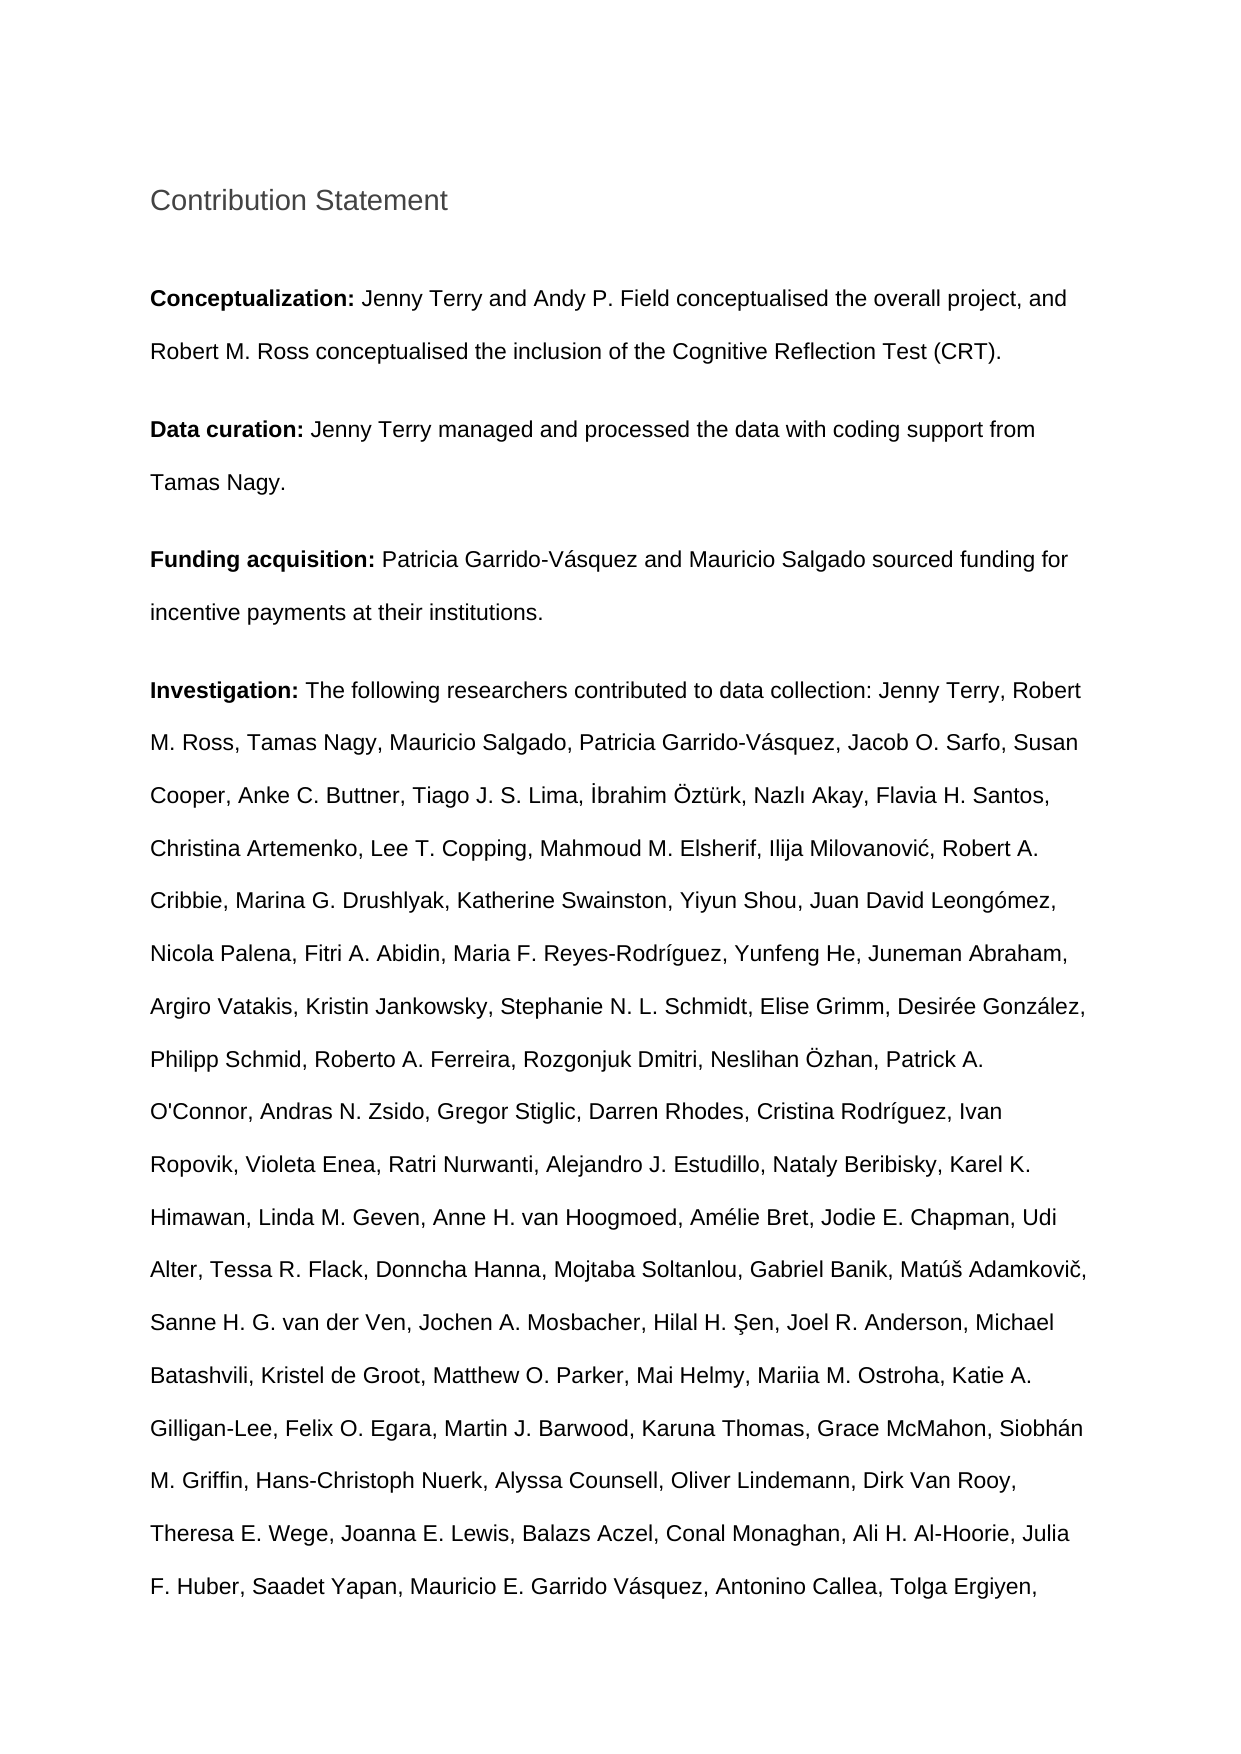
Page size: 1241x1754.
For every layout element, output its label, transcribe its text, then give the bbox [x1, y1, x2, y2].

text Conceptualization: Jenny Terry and Andy P. Field conceptualised the overall project, and Robert M. Ross conceptualised the inclusion of the Cognitive Reflection Test (CRT). [150, 285, 1090, 364]
text Funding acquisition: Patricia Garrido-Vásquez and Mauricio Salgado sourced funding for incentive payments at their institutions. [150, 546, 1090, 625]
subtitle Contribution Statement [150, 183, 1090, 217]
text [150, 677, 1090, 1599]
text Data curation: Jenny Terry managed and processed the data with coding support from Tamas Nagy. [150, 416, 1090, 495]
